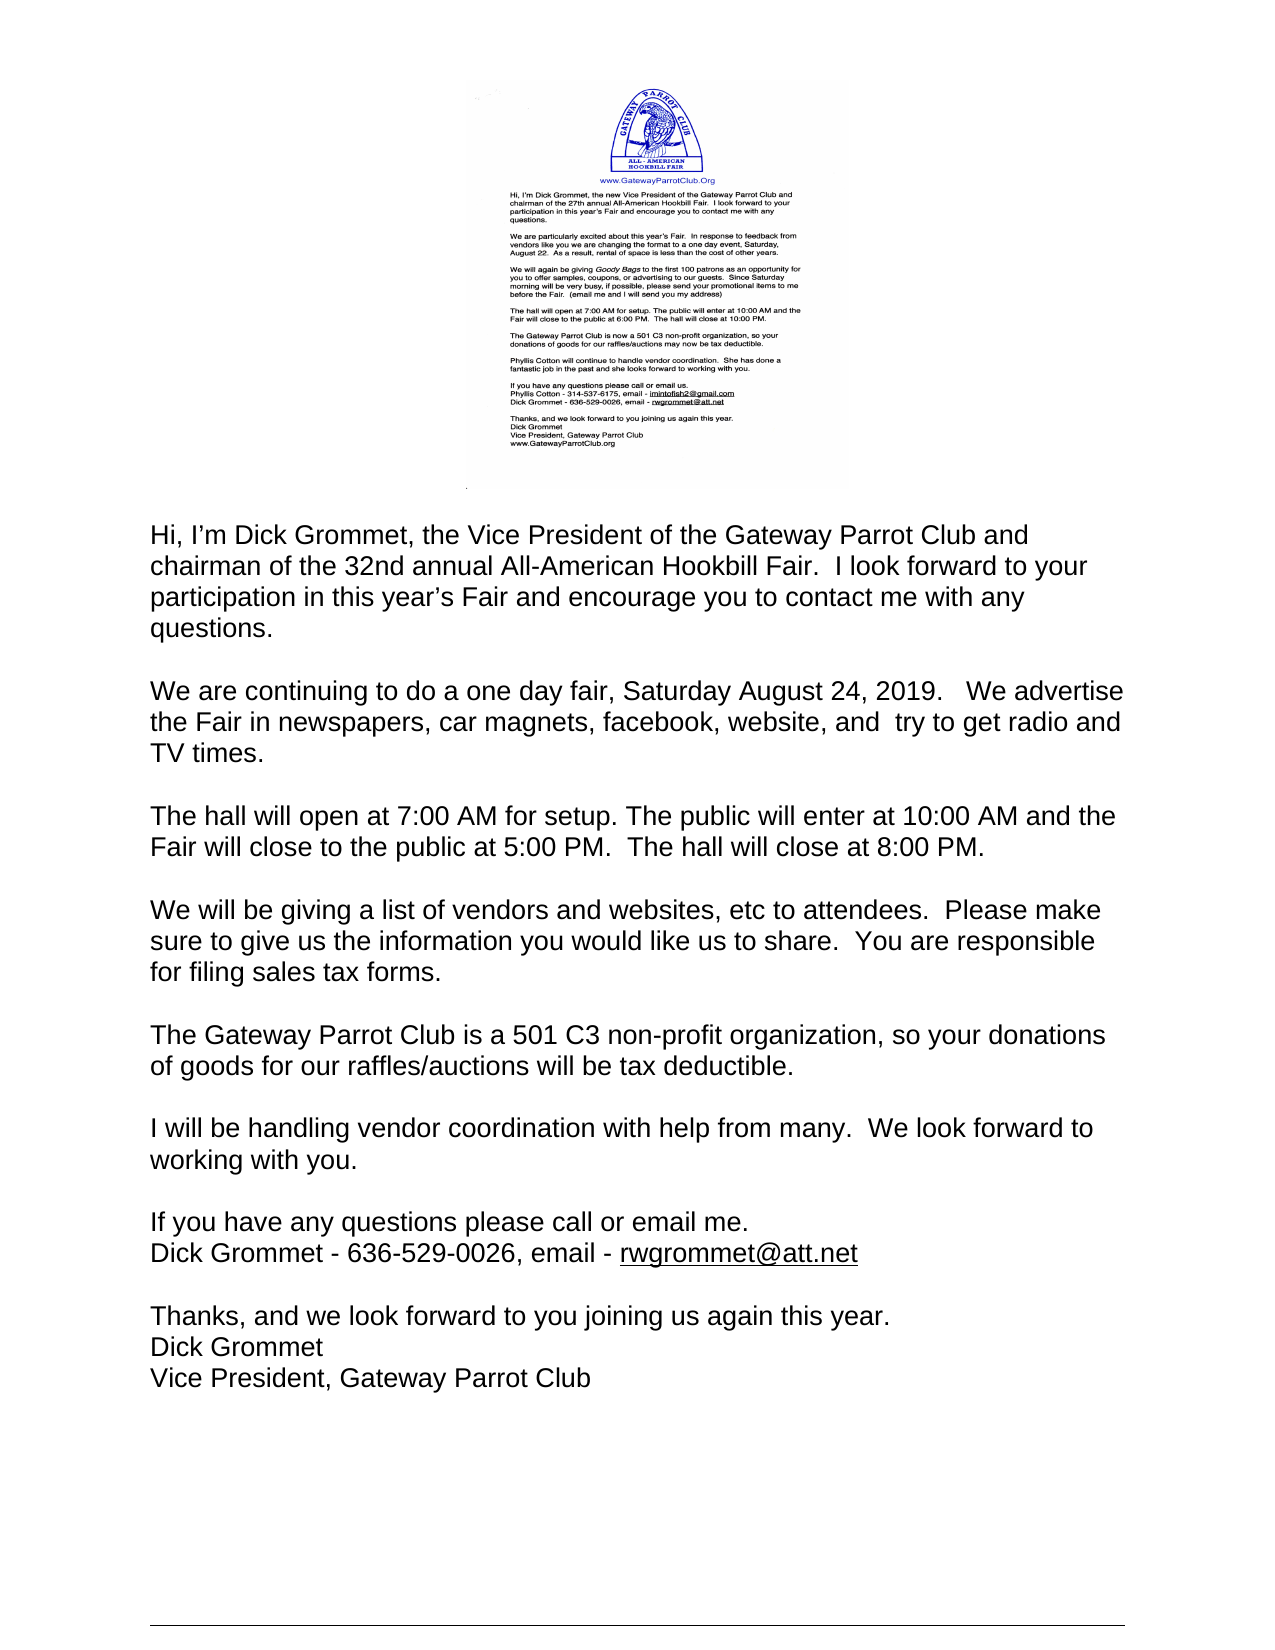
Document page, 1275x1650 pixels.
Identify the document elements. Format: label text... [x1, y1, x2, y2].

text We will be giving a list of vendors and websites, etc to attendees. Please make sure to give us the information you would like us to share. You are responsible for filing sales tax forms. [150, 894, 1125, 987]
text The hall will open at 7:00 AM for setup. The public will enter at 10:00 AM and the Fair will close to the public at 5:00 PM. The hall will close at 8:00 PM. [150, 800, 1125, 862]
text Hi, I’m Dick Grommet, the Vice President of the Gateway Parrot Club and chairman of the 32nd annual All-American Hookbill Fair. I look forward to your participation in this year’s Fair and encourage you to contact me with any questions. [150, 519, 1125, 644]
text Dick Grommet [150, 1331, 1125, 1362]
text Thanks, and we look forward to you joining us again this year. [150, 1300, 1125, 1331]
text I will be handling vendor coordination with help from many. We look forward to working with you. [150, 1112, 1125, 1175]
text We are continuing to do a one day fair, Saturday August 24, 2019. We advertise the Fair in newspapers, car magnets, facebook, website, and try to get radio and TV times. [150, 675, 1125, 769]
text Vice President, Gateway Parrot Club [150, 1362, 1125, 1394]
text Dick Grommet - 636-529-0026, email - rwgrommet@att.net [150, 1237, 1125, 1269]
text The Gateway Parrot Club is a 501 C3 non-profit organization, so your donations of goods for our raffles/auctions will be tax deductible. [150, 1019, 1125, 1081]
picture [466, 80, 848, 487]
text If you have any questions please call or email me. [150, 1206, 1125, 1237]
